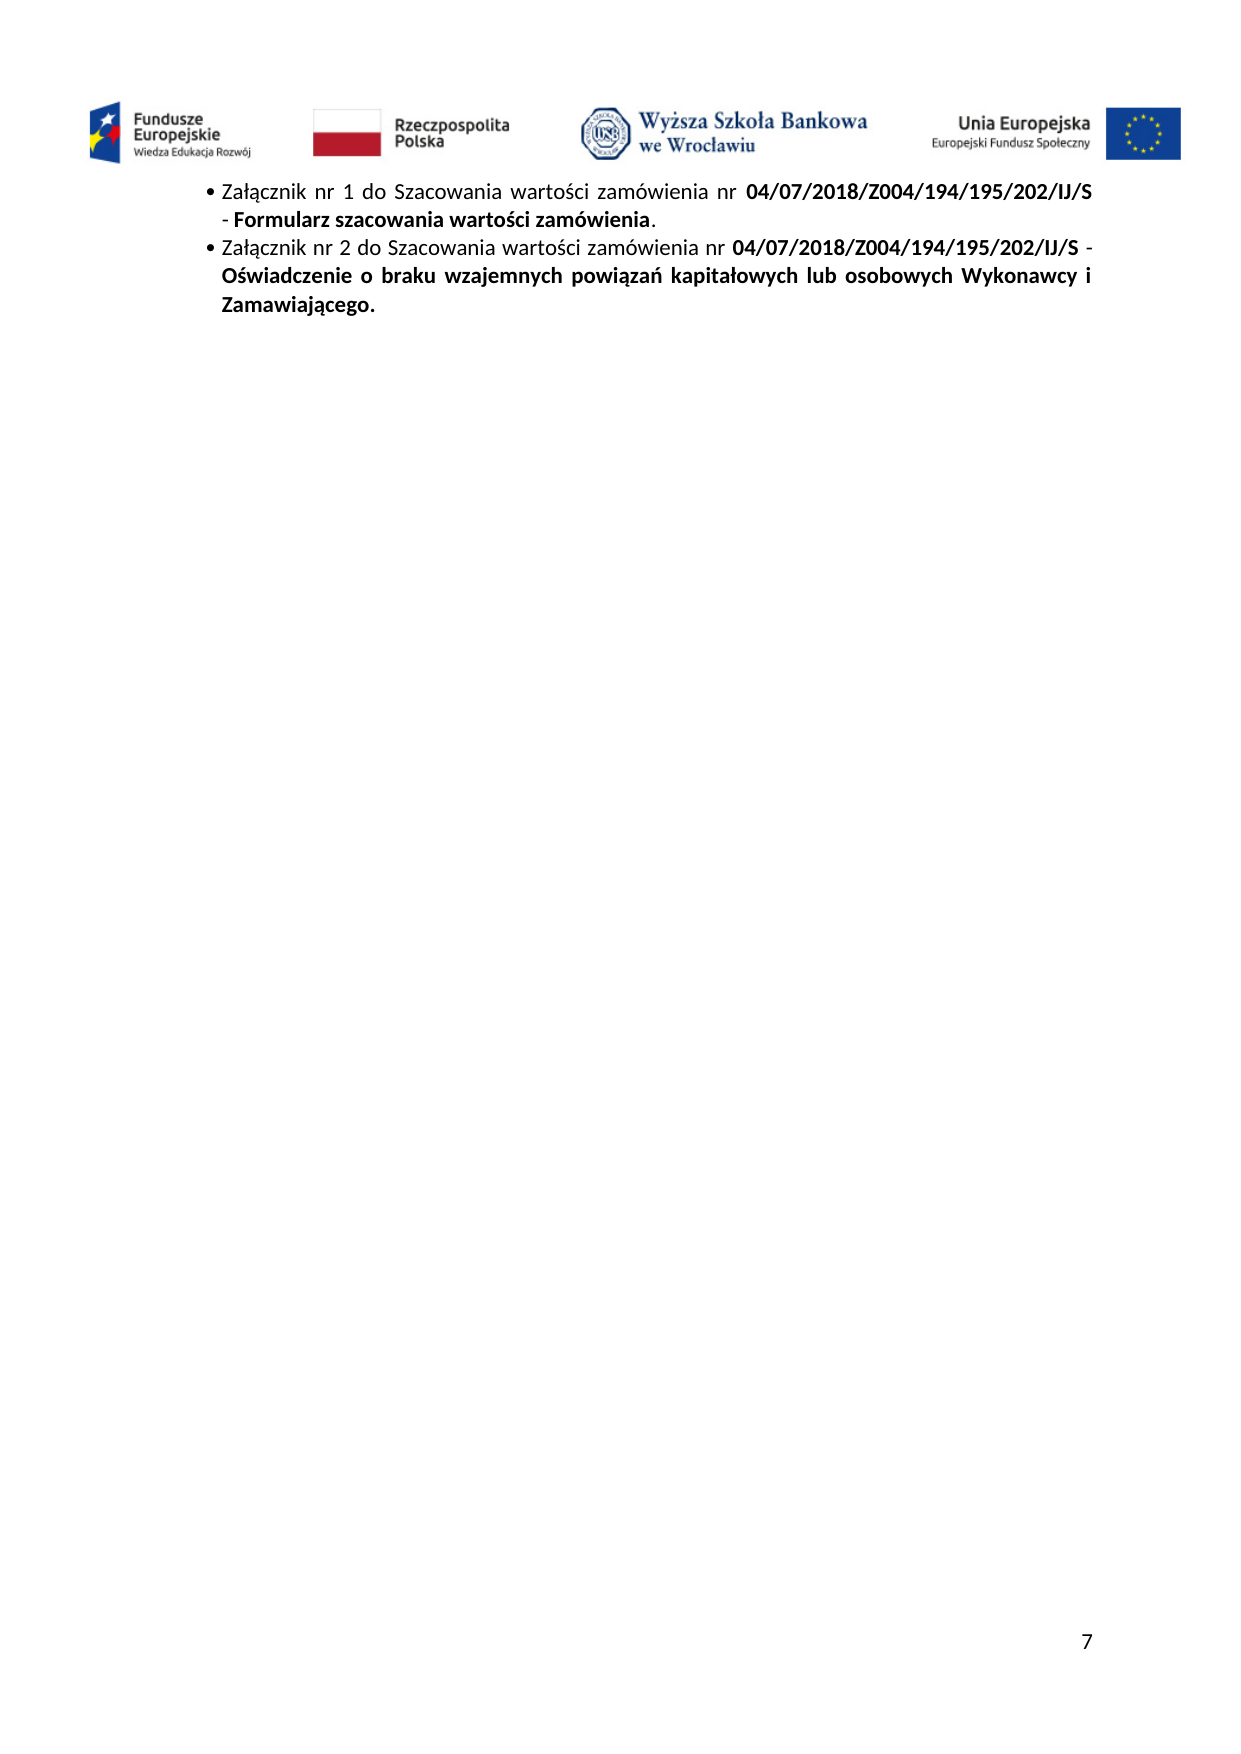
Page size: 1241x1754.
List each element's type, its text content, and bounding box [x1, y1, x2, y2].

picture [77, 86, 1194, 189]
list Załącznik nr 1 do Szacowania wartości zamówienia nr 04/07/2018/Z004/194/195/202/IJ/S - Formularz szacowania wartości zamówienia. [207, 177, 1092, 233]
list Załącznik nr 2 do Szacowania wartości zamówienia nr 04/07/2018/Z004/194/195/202/IJ/S -Oświadczenie o braku wzajemnych powiązań kapitałowych lub osobowych Wykonawcy i Zamawiającego. [207, 233, 1092, 318]
